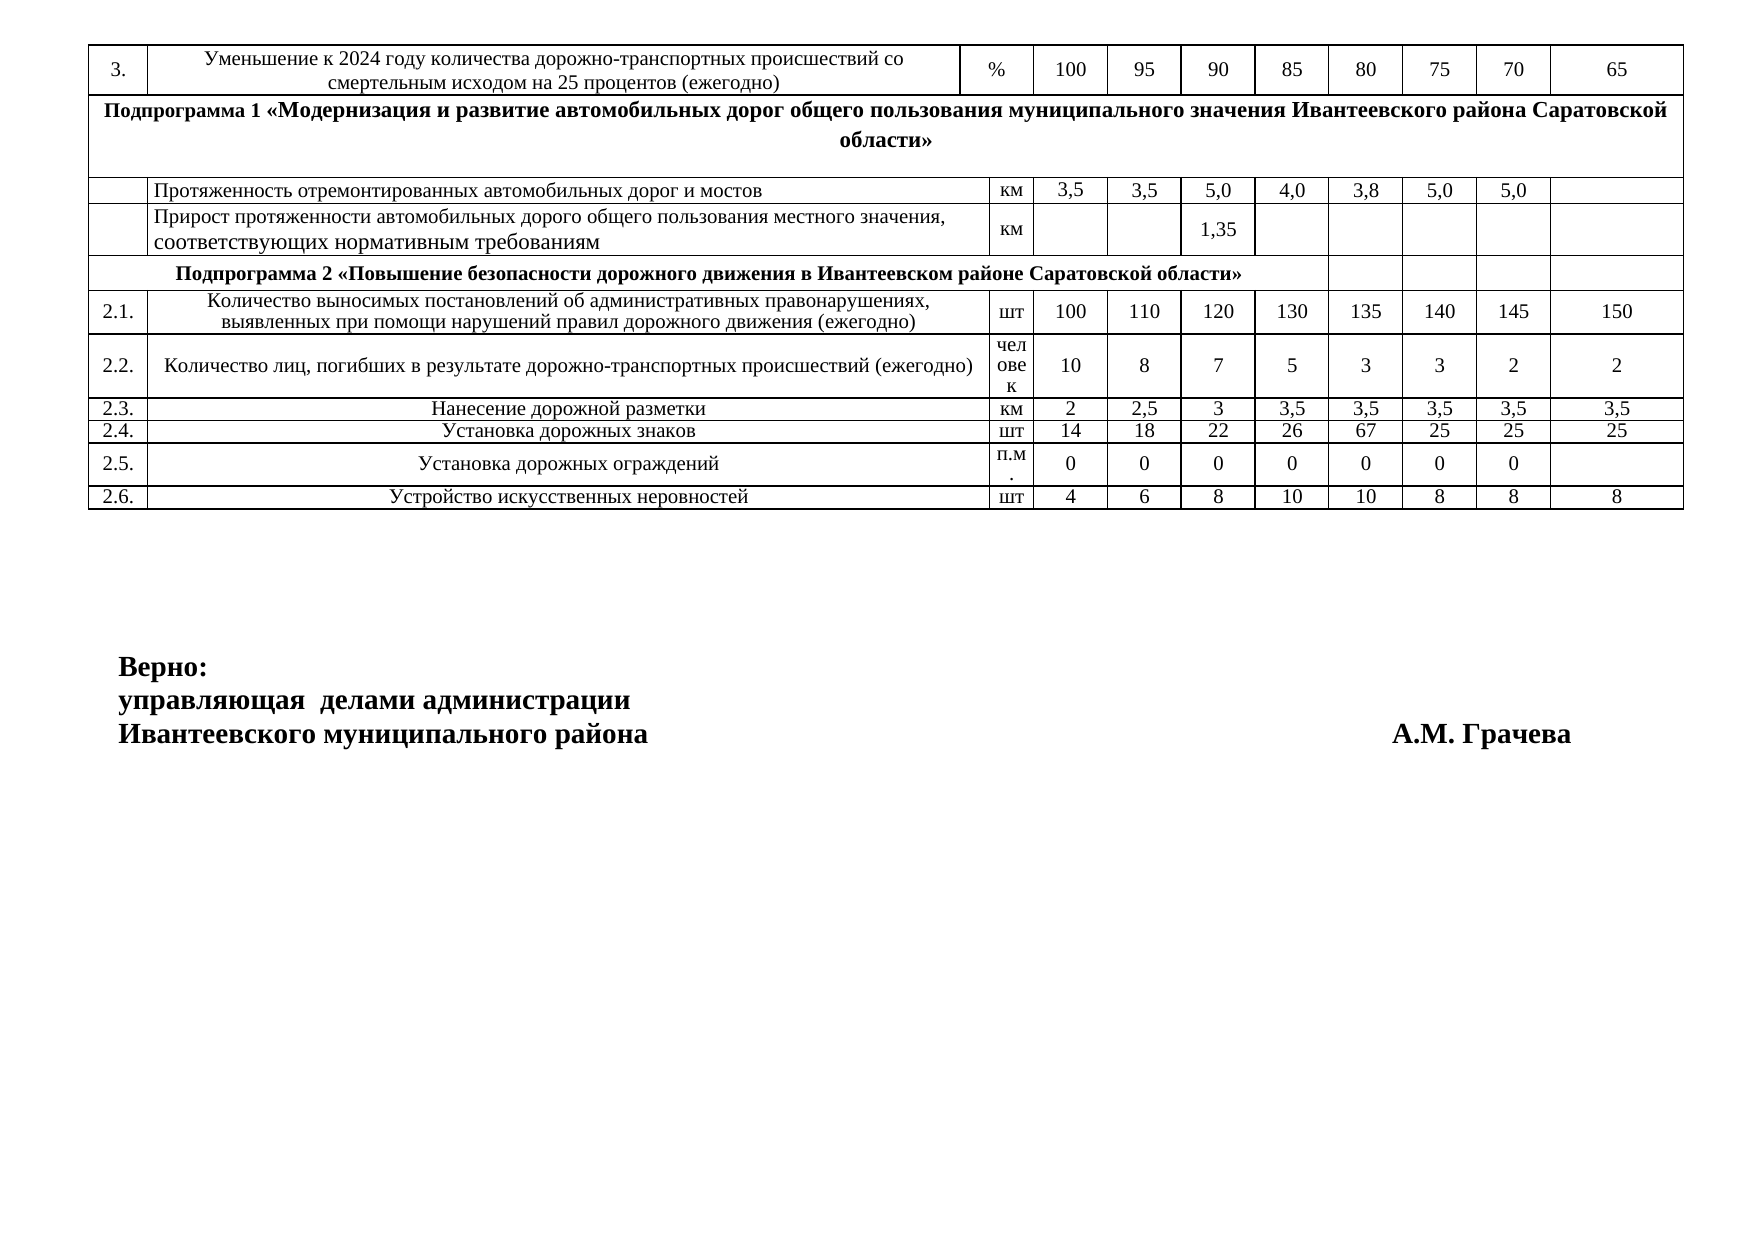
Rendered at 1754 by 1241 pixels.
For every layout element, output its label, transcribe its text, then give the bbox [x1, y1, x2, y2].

table_cell [1551, 178, 1683, 202]
text Верно: [118, 649, 1636, 682]
table_cell 0 [1034, 444, 1107, 485]
table_cell 3 [1403, 335, 1476, 397]
table_cell 150 [1551, 291, 1683, 333]
table_cell км [990, 204, 1033, 254]
table_cell 80 [1329, 46, 1402, 94]
table_cell 14 [1034, 421, 1107, 442]
table_cell 100 [1034, 291, 1107, 333]
table_cell 0 [1108, 444, 1180, 485]
table_cell человек [990, 335, 1033, 397]
table_cell 8 [1108, 335, 1180, 397]
table_cell Установка дорожных ограждений [148, 444, 989, 485]
table_cell [1551, 256, 1683, 290]
table_cell п.м. [990, 444, 1033, 485]
table_cell 2.1. [89, 291, 147, 333]
table_cell [1551, 444, 1683, 485]
table_cell Подпрограмма 1 «Модернизация и развитие автомобильных дорог общего пользования муниципального значения Ивантеевского района Саратовской области» [89, 96, 1683, 177]
table_cell 26 [1256, 421, 1328, 442]
table_cell 25 [1403, 421, 1476, 442]
table_cell 5,0 [1477, 178, 1550, 202]
table_cell 8 [1182, 487, 1254, 508]
table_cell 3,5 [1329, 399, 1402, 420]
table_cell 1,35 [1182, 204, 1254, 254]
table_cell Уменьшение к 2024 году количества дорожно-транспортных происшествий со смертельным исходом на 25 процентов (ежегодно) [148, 46, 959, 94]
table_cell Устройство искусственных неровностей [148, 487, 989, 508]
table_cell 140 [1403, 291, 1476, 333]
table_cell 100 [1034, 46, 1107, 94]
table_cell км [990, 178, 1033, 202]
table_cell 75 [1403, 46, 1476, 94]
table_cell 22 [1182, 421, 1254, 442]
table_cell 4,0 [1256, 178, 1328, 202]
table_cell 10 [1034, 335, 1107, 397]
table_cell Установка дорожных знаков [148, 421, 989, 442]
table_cell 8 [1551, 487, 1683, 508]
table_cell 65 [1551, 46, 1683, 94]
table_cell Количество выносимых постановлений об административных правонарушениях, выявленных при помощи нарушений правил дорожного движения (ежегодно) [148, 291, 989, 333]
table_cell 6 [1108, 487, 1180, 508]
table_cell [1403, 256, 1476, 290]
table_cell 0 [1256, 444, 1328, 485]
table_cell 0 [1182, 444, 1254, 485]
table_cell шт [990, 291, 1033, 333]
table_cell 0 [1329, 444, 1402, 485]
table_cell 3,5 [1477, 399, 1550, 420]
table_cell [1329, 204, 1402, 254]
table_cell 3,5 [1551, 399, 1683, 420]
table_cell 10 [1329, 487, 1402, 508]
table_cell 5,0 [1182, 178, 1254, 202]
table_cell 3 [1329, 335, 1402, 397]
table_cell 2 [1034, 399, 1107, 420]
table_cell 3,5 [1256, 399, 1328, 420]
table_cell Прирост протяженности автомобильных дорого общего пользования местного значения, соответствующих нормативным требованиям [148, 204, 989, 254]
table_cell [1034, 204, 1107, 254]
text Ивантеевского муниципального района А.М. Грачева [118, 716, 1636, 749]
table_cell 67 [1329, 421, 1402, 442]
table_cell [1477, 256, 1550, 290]
table_cell 2.5. [89, 444, 147, 485]
table_cell Подпрограмма 2 «Повышение безопасности дорожного движения в Ивантеевском районе Саратовской области» [89, 256, 1328, 290]
table_cell 3. [89, 46, 147, 94]
table_cell 2.3. [89, 399, 147, 420]
table_cell 0 [1477, 444, 1550, 485]
table_cell Количество лиц, погибших в результате дорожно-транспортных происшествий (ежегодно) [148, 335, 989, 397]
table_cell км [990, 399, 1033, 420]
table_cell 70 [1477, 46, 1550, 94]
table_cell [1108, 204, 1180, 254]
table_cell 5 [1256, 335, 1328, 397]
table_cell 95 [1108, 46, 1180, 94]
table_cell 25 [1551, 421, 1683, 442]
table_cell 3,5 [1403, 399, 1476, 420]
table_cell 25 [1477, 421, 1550, 442]
table_cell 0 [1403, 444, 1476, 485]
table_cell Нанесение дорожной разметки [148, 399, 989, 420]
table_cell % [961, 46, 1033, 94]
table_cell 3,8 [1329, 178, 1402, 202]
table_cell 7 [1182, 335, 1254, 397]
table_cell [1403, 204, 1476, 254]
table_cell 2 [1477, 335, 1550, 397]
table_cell 2,5 [1108, 399, 1180, 420]
table_cell [1477, 204, 1550, 254]
table_cell 2.6. [89, 487, 147, 508]
table_cell Протяженность отремонтированных автомобильных дорог и мостов [148, 178, 989, 202]
table_cell [1551, 204, 1683, 254]
table_cell 130 [1256, 291, 1328, 333]
table_cell [1256, 204, 1328, 254]
table_cell 10 [1256, 487, 1328, 508]
text управляющая делами администрации [118, 682, 1636, 716]
table_cell 2.4. [89, 421, 147, 442]
table_cell 3 [1182, 399, 1254, 420]
table_cell 120 [1182, 291, 1254, 333]
table_cell [89, 204, 147, 254]
table_cell 4 [1034, 487, 1107, 508]
table_cell 3,5 [1108, 178, 1180, 202]
table_cell [1329, 256, 1402, 290]
table_cell 110 [1108, 291, 1180, 333]
table_cell 2 [1551, 335, 1683, 397]
table_cell 3,5 [1034, 178, 1107, 202]
table_cell 135 [1329, 291, 1402, 333]
table_cell [89, 178, 147, 202]
table_cell 8 [1403, 487, 1476, 508]
table_cell 18 [1108, 421, 1180, 442]
table_cell 85 [1256, 46, 1328, 94]
table_cell 5,0 [1403, 178, 1476, 202]
table_cell 145 [1477, 291, 1550, 333]
table_cell 90 [1182, 46, 1254, 94]
table_cell 8 [1477, 487, 1550, 508]
table_cell шт [990, 487, 1033, 508]
table_cell шт [990, 421, 1033, 442]
table_cell 2.2. [89, 335, 147, 397]
